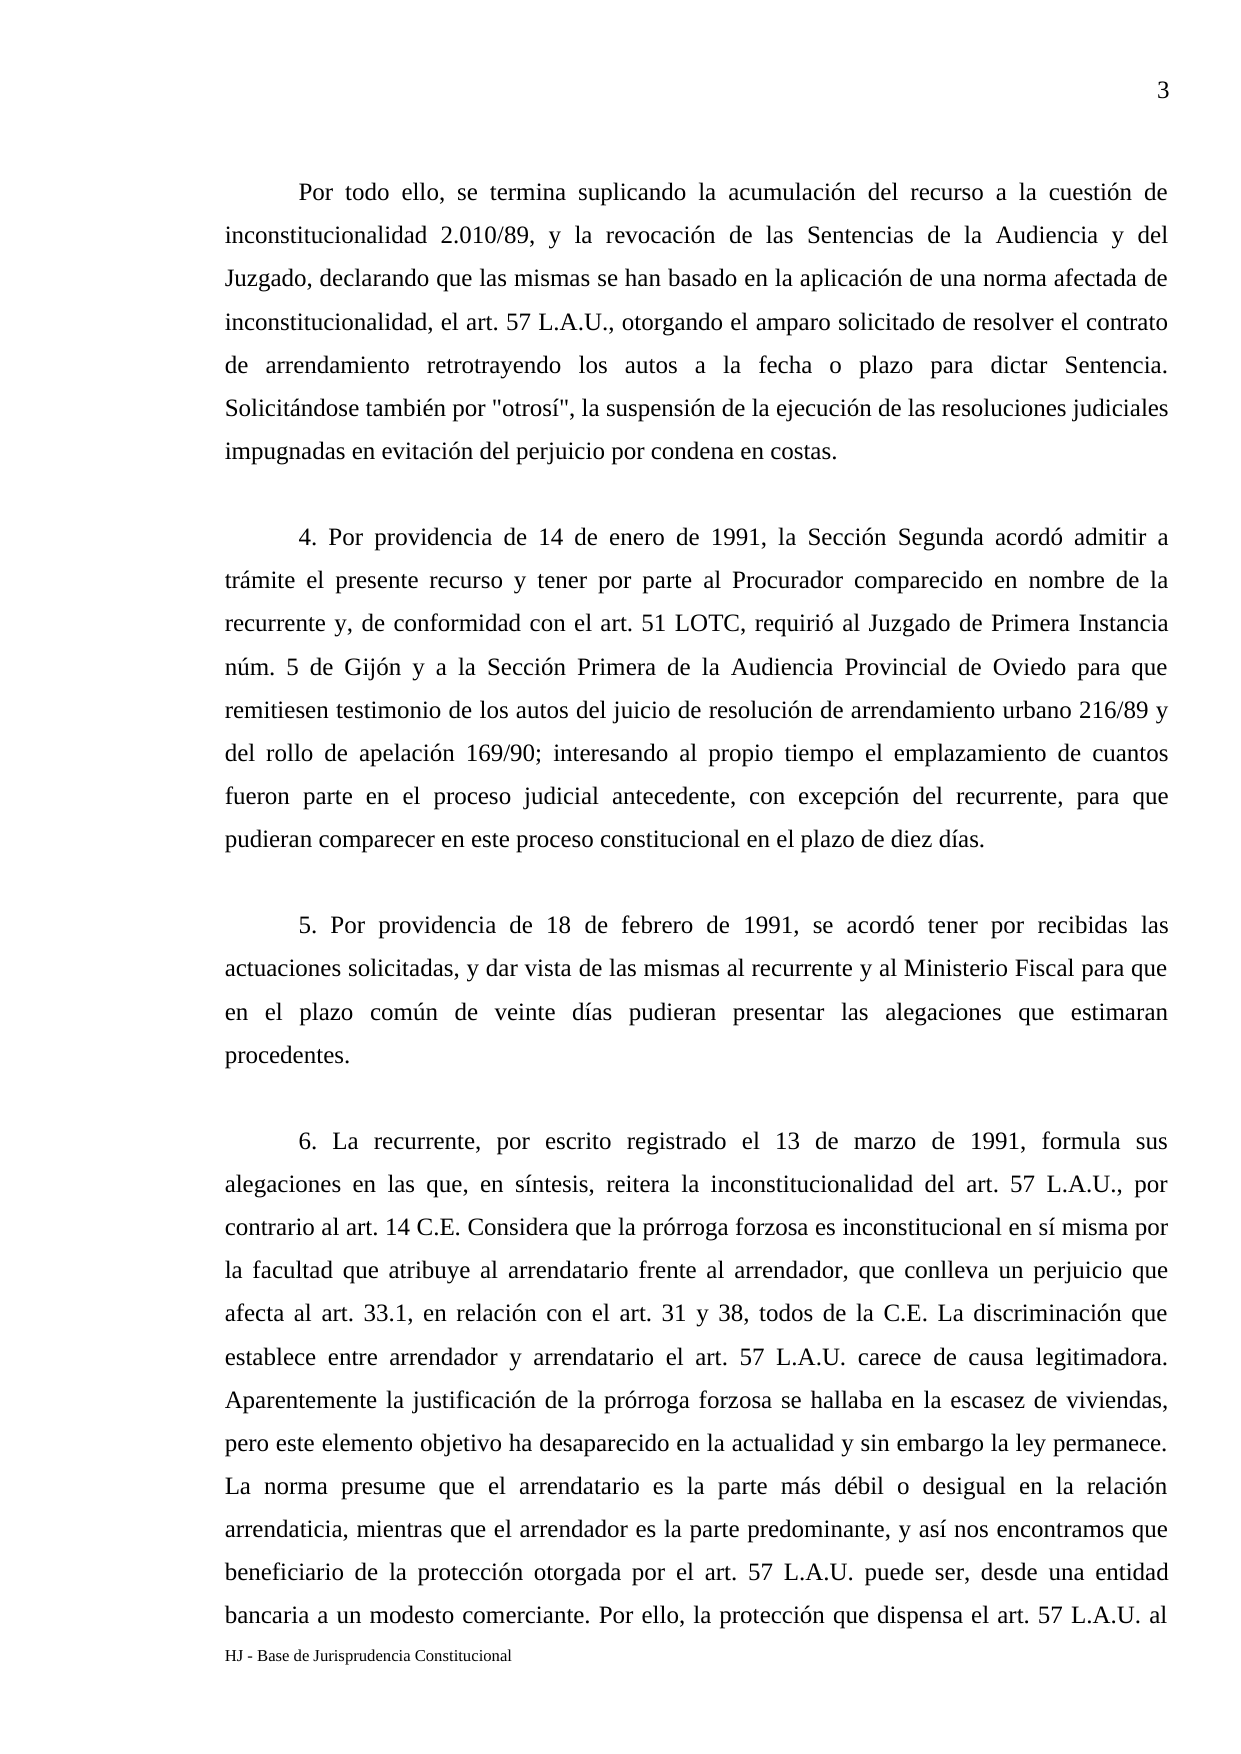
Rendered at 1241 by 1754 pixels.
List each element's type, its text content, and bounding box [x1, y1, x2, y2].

text 5. Por providencia de 18 de febrero de 1991, se acordó tener por recibidas las actuaciones solicitadas, y dar vista de las mismas al recurrente y al Ministerio Fiscal para que en el plazo común de veinte días pudieran presentar las alegaciones que estimaran procedentes. [224, 910, 1169, 1068]
text Por todo ello, se termina suplicando la acumulación del recurso a la cuestión de inconstitucionalidad 2.010/89, y la revocación de las Sentencias de la Audiencia y del Juzgado, declarando que las mismas se han basado en la aplicación de una norma afectada de inconstitucionalidad, el art. 57 L.A.U., otorgando el amparo solicitado de resolver el contrato de arrendamiento retrotrayendo los autos a la fecha o plazo para dictar Sentencia. Solicitándose también por "otrosí", la suspensión de la ejecución de las resoluciones judiciales impugnadas en evitación del perjuicio por condena en costas. [224, 177, 1169, 465]
text 4. Por providencia de 14 de enero de 1991, la Sección Segunda acordó admitir a trámite el presente recurso y tener por parte al Procurador comparecido en nombre de la recurrente y, de conformidad con el art. 51 LOTC, requirió al Juzgado de Primera Instancia núm. 5 de Gijón y a la Sección Primera de la Audiencia Provincial de Oviedo para que remitiesen testimonio de los autos del juicio de resolución de arrendamiento urbano 216/89 y del rollo de apelación 169/90; interesando al propio tiempo el emplazamiento de cuantos fueron parte en el proceso judicial antecedente, con excepción del recurrente, para que pudieran comparecer en este proceso constitucional en el plazo de diez días. [224, 522, 1169, 853]
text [224, 1126, 1169, 1629]
